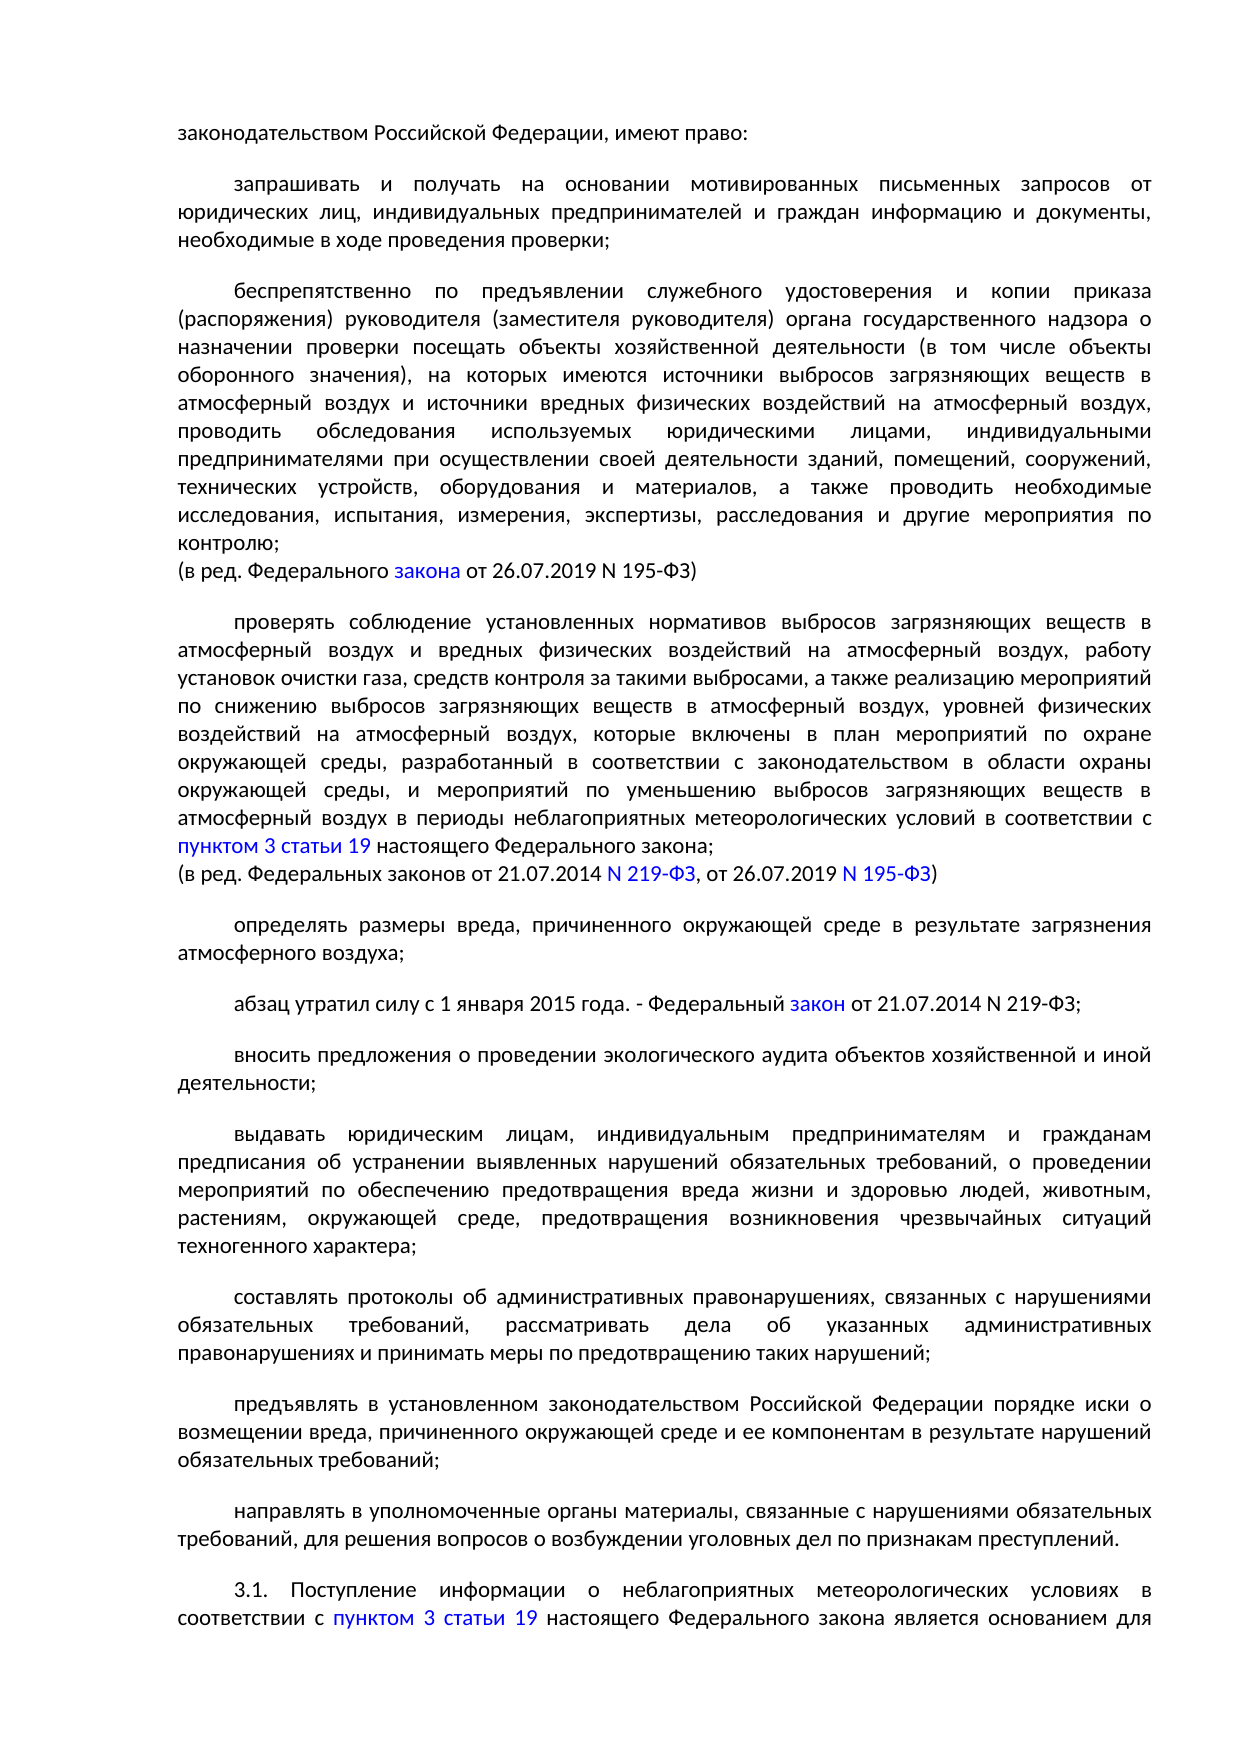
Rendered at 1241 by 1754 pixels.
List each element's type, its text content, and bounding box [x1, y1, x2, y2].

text запрашивать и получать на основании мотивированных письменных запросов от юридических лиц, индивидуальных предпринимателей и граждан информацию и документы, необходимые в ходе проведения проверки; [177, 169, 1152, 253]
text направлять в уполномоченные органы материалы, связанные с нарушениями обязательных требований, для решения вопросов о возбуждении уголовных дел по признакам преступлений. [177, 1496, 1152, 1552]
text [177, 118, 1152, 146]
text предъявлять в установленном законодательством Российской Федерации порядке иски о возмещении вреда, причиненного окружающей среде и ее компонентам в результате нарушений обязательных требований; [177, 1389, 1152, 1473]
text проверять соблюдение установленных нормативов выбросов загрязняющих веществ в атмосферный воздух и вредных физических воздействий на атмосферный воздух, работу установок очистки газа, средств контроля за такими выбросами, а также реализацию мероприятий по снижению выбросов загрязняющих веществ в атмосферный воздух, уровней физических воздействий на атмосферный воздух, которые включены в план мероприятий по охране окружающей среды, разработанный в соответствии с законодательством в области охраны окружающей среды, и мероприятий по уменьшению выбросов загрязняющих веществ в атмосферный воздух в периоды неблагоприятных метеорологических условий в соответствии с пунктом 3 статьи 19 настоящего Федерального закона; [177, 607, 1152, 859]
text составлять протоколы об административных правонарушениях, связанных с нарушениями обязательных требований, рассматривать дела об указанных административных правонарушениях и принимать меры по предотвращению таких нарушений; [177, 1282, 1152, 1366]
text определять размеры вреда, причиненного окружающей среде в результате загрязнения атмосферного воздуха; [177, 910, 1152, 966]
text вносить предложения о проведении экологического аудита объектов хозяйственной и иной деятельности; [177, 1040, 1152, 1096]
text выдавать юридическим лицам, индивидуальным предпринимателям и гражданам предписания об устранении выявленных нарушений обязательных требований, о проведении мероприятий по обеспечению предотвращения вреда жизни и здоровью людей, животным, растениям, окружающей среде, предотвращения возникновения чрезвычайных ситуаций техногенного характера; [177, 1119, 1152, 1259]
text (в ред. Федеральных законов от 21.07.2014 N 219-ФЗ, от 26.07.2019 N 195-ФЗ) [177, 859, 1152, 887]
text абзац утратил силу с 1 января 2015 года. - Федеральный закон от 21.07.2014 N 219-ФЗ; [177, 989, 1152, 1017]
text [177, 1575, 1152, 1631]
text беспрепятственно по предъявлении служебного удостоверения и копии приказа (распоряжения) руководителя (заместителя руководителя) органа государственного надзора о назначении проверки посещать объекты хозяйственной деятельности (в том числе объекты оборонного значения), на которых имеются источники выбросов загрязняющих веществ в атмосферный воздух и источники вредных физических воздействий на атмосферный воздух, проводить обследования используемых юридическими лицами, индивидуальными предпринимателями при осуществлении своей деятельности зданий, помещений, сооружений, технических устройств, оборудования и материалов, а также проводить необходимые исследования, испытания, измерения, экспертизы, расследования и другие мероприятия по контролю; [177, 276, 1152, 556]
text (в ред. Федерального закона от 26.07.2019 N 195-ФЗ) [177, 556, 1152, 584]
